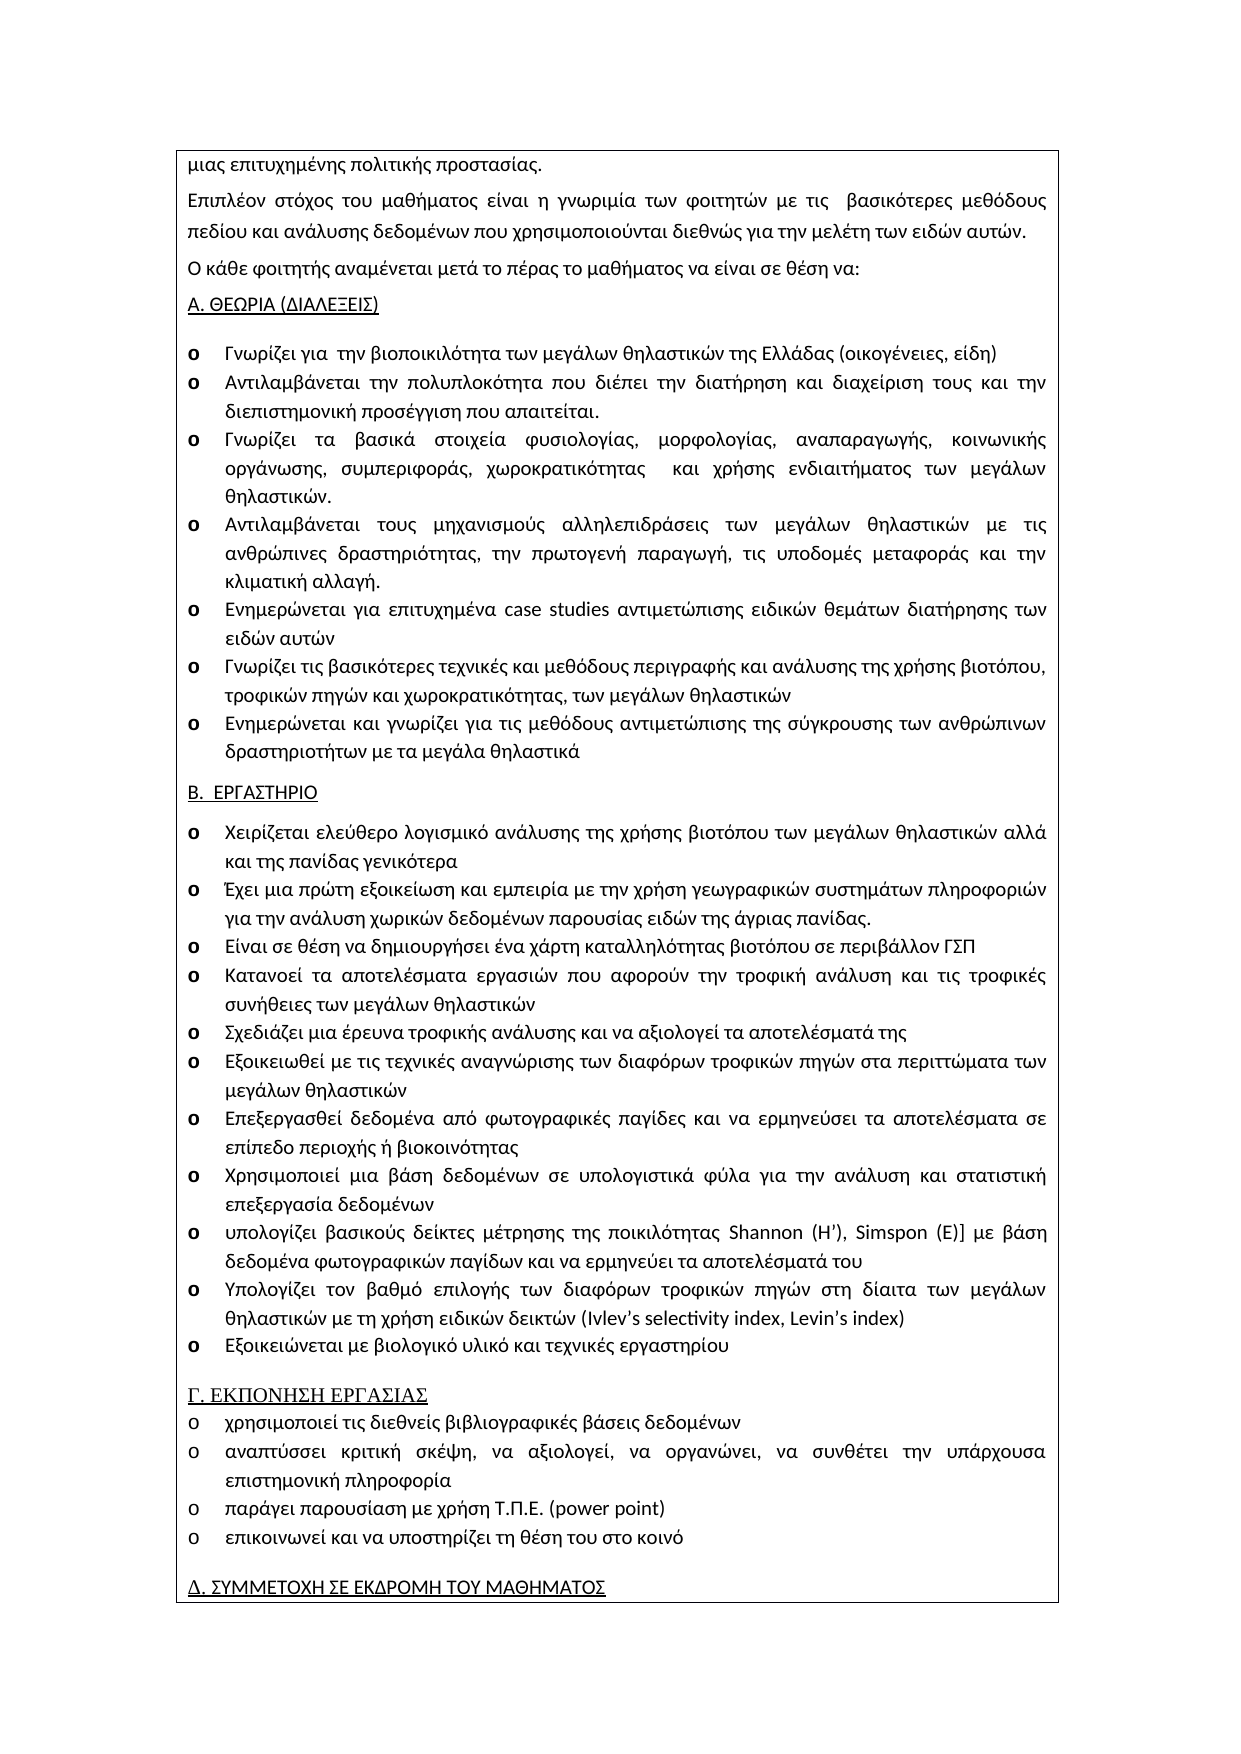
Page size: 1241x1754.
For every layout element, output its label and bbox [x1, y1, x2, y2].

table_cell [177, 151, 1058, 1602]
